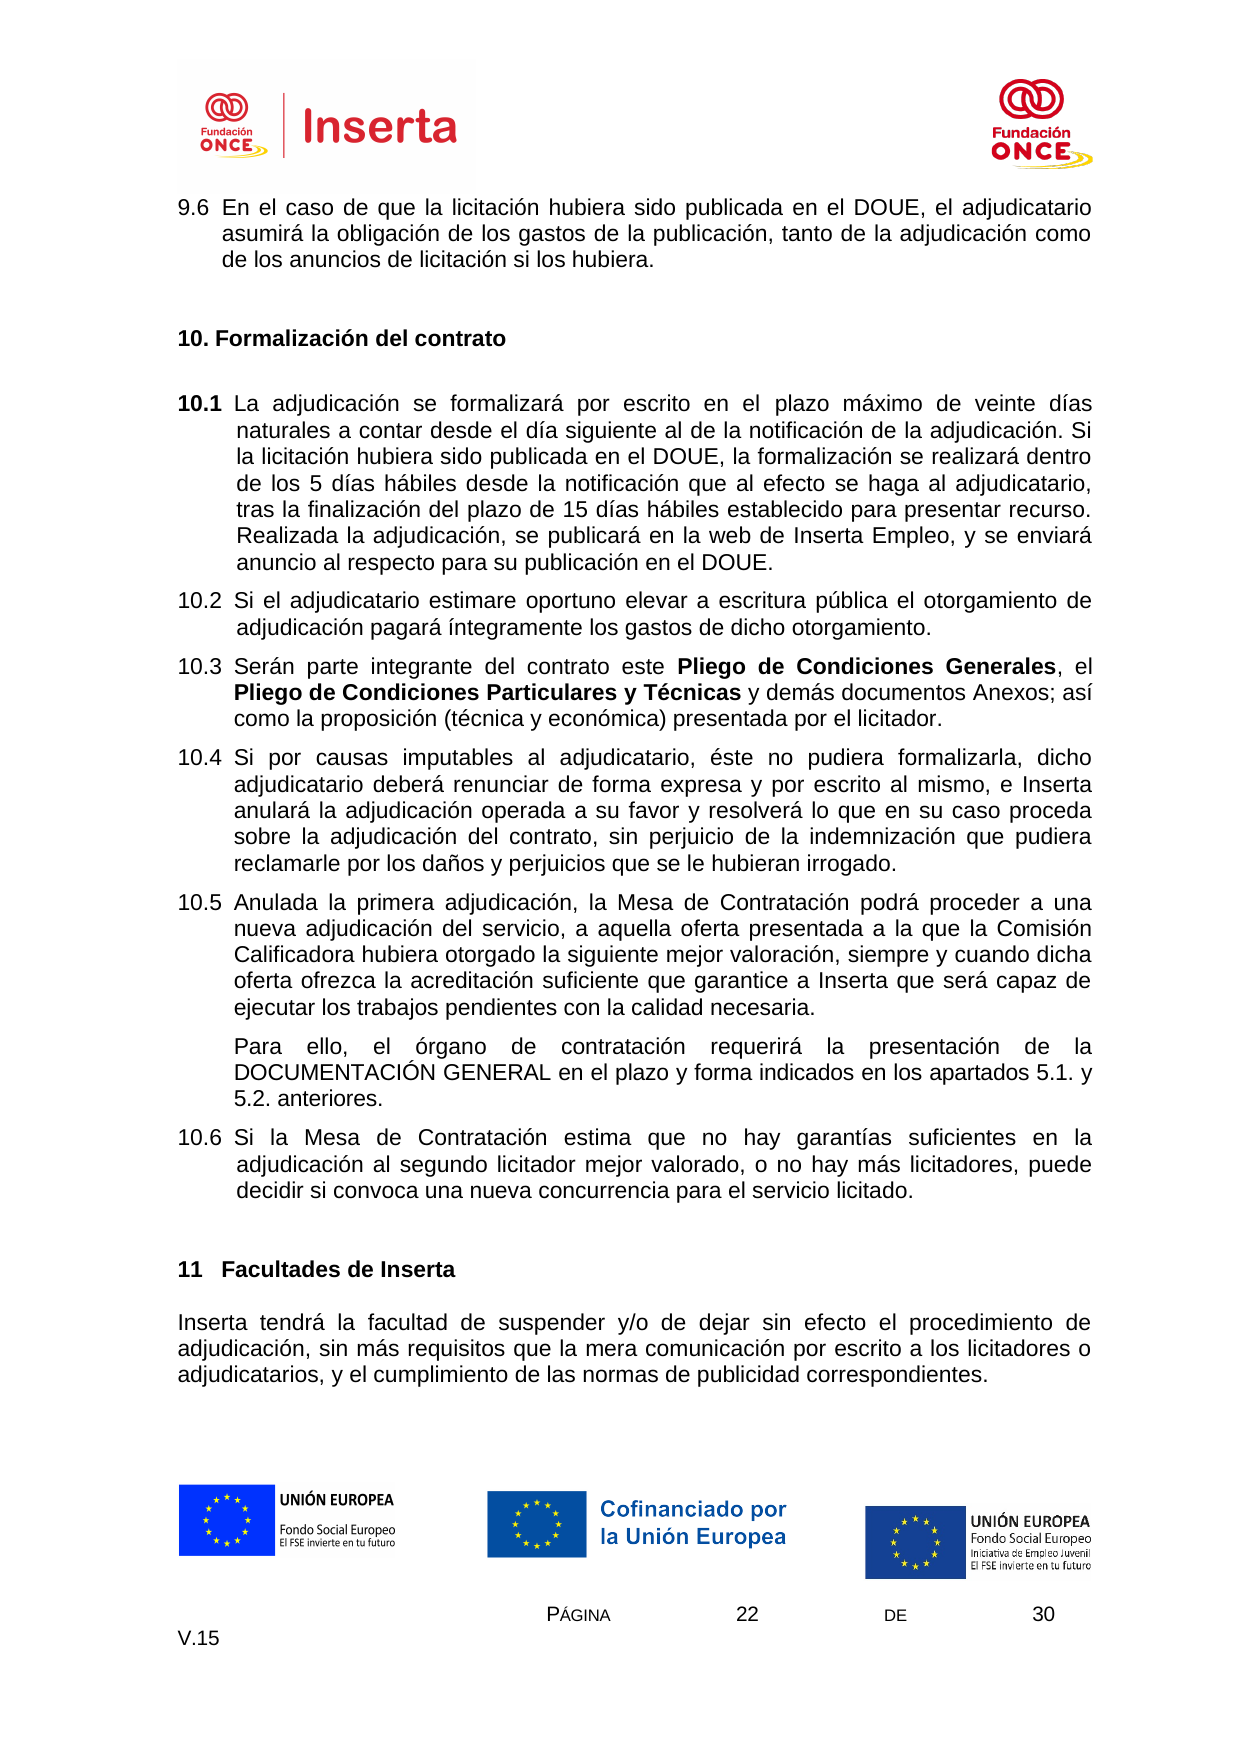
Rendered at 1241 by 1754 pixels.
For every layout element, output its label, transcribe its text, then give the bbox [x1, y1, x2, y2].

list Serán parte integrante del contrato este Pliego de Condiciones Generales, el Pliego de Condiciones Particulares y Técnicas y demás documentos Anexos; así como la proposición (técnica y económica) presentada por el licitador. [177, 653, 1093, 732]
picture [177, 1482, 395, 1558]
picture [991, 79, 1093, 169]
list Anulada la primera adjudicación, la Mesa de Contratación podrá proceder a una nueva adjudicación del servicio, a aquella oferta presentada a la que la Comisión Calificadora hubiera otorgado la siguiente mejor valoración, siempre y cuando dicha oferta ofrezca la acreditación suficiente que garantice a Inserta que será capaz de ejecutar los trabajos pendientes con la calidad necesaria. [177, 888, 1093, 1020]
list En el caso de que la licitación hubiera sido publicada en el DOUE, el adjudicatario asumirá la obligación de los gastos de la publicación, tanto de la adjudicación como de los anuncios de licitación si los hubiera. [177, 193, 1093, 272]
list Formalización del contrato [177, 325, 1093, 352]
picture [863, 1503, 1091, 1581]
list Si la Mesa de Contratación estima que no hay garantías suficientes en la adjudicación al segundo licitador mejor valorado, o no hay más licitadores, puede decidir si convoca una nueva concurrencia para el servicio licitado. [177, 1124, 1093, 1203]
list Facultades de Inserta [177, 1256, 1093, 1282]
picture [177, 59, 476, 194]
text Inserta tendrá la facultad de suspender y/o de dejar sin efecto el procedimiento de adjudicación, sin más requisitos que la mera comunicación por escrito a los licitadores o adjudicatarios, y el cumplimiento de las normas de publicidad correspondientes. [177, 1309, 1093, 1388]
text Para ello, el órgano de contratación requerirá la presentación de la DOCUMENTACIÓN GENERAL en el plazo y forma indicados en los apartados 5.1. y 5.2. anteriores. [233, 1033, 1093, 1112]
list La adjudicación se formalizará por escrito en el plazo máximo de veinte días naturales a contar desde el día siguiente al de la notificación de la adjudicación. Si la licitación hubiera sido publicada en el DOUE, la formalización se realizará dentro de los 5 días hábiles desde la notificación que al efecto se haga al adjudicatario, tras la finalización del plazo de 15 días hábiles establecido para presentar recurso. Realizada la adjudicación, se publicará en la web de Inserta Empleo, y se enviará anuncio al respecto para su publicación en el DOUE. [177, 390, 1093, 575]
list Si el adjudicatario estimare oportuno elevar a escritura pública el otorgamiento de adjudicación pagará íntegramente los gastos de dicho otorgamiento. [177, 587, 1093, 640]
list Si por causas imputables al adjudicatario, éste no pudiera formalizarla, dicho adjudicatario deberá renunciar de forma expresa y por escrito al mismo, e Inserta anulará la adjudicación operada a su favor y resolverá lo que en su caso proceda sobre la adjudicación del contrato, sin perjuicio de la indemnización que pudiera reclamarle por los daños y perjuicios que se le hubieran irrogado. [177, 744, 1093, 876]
picture [483, 1487, 839, 1562]
